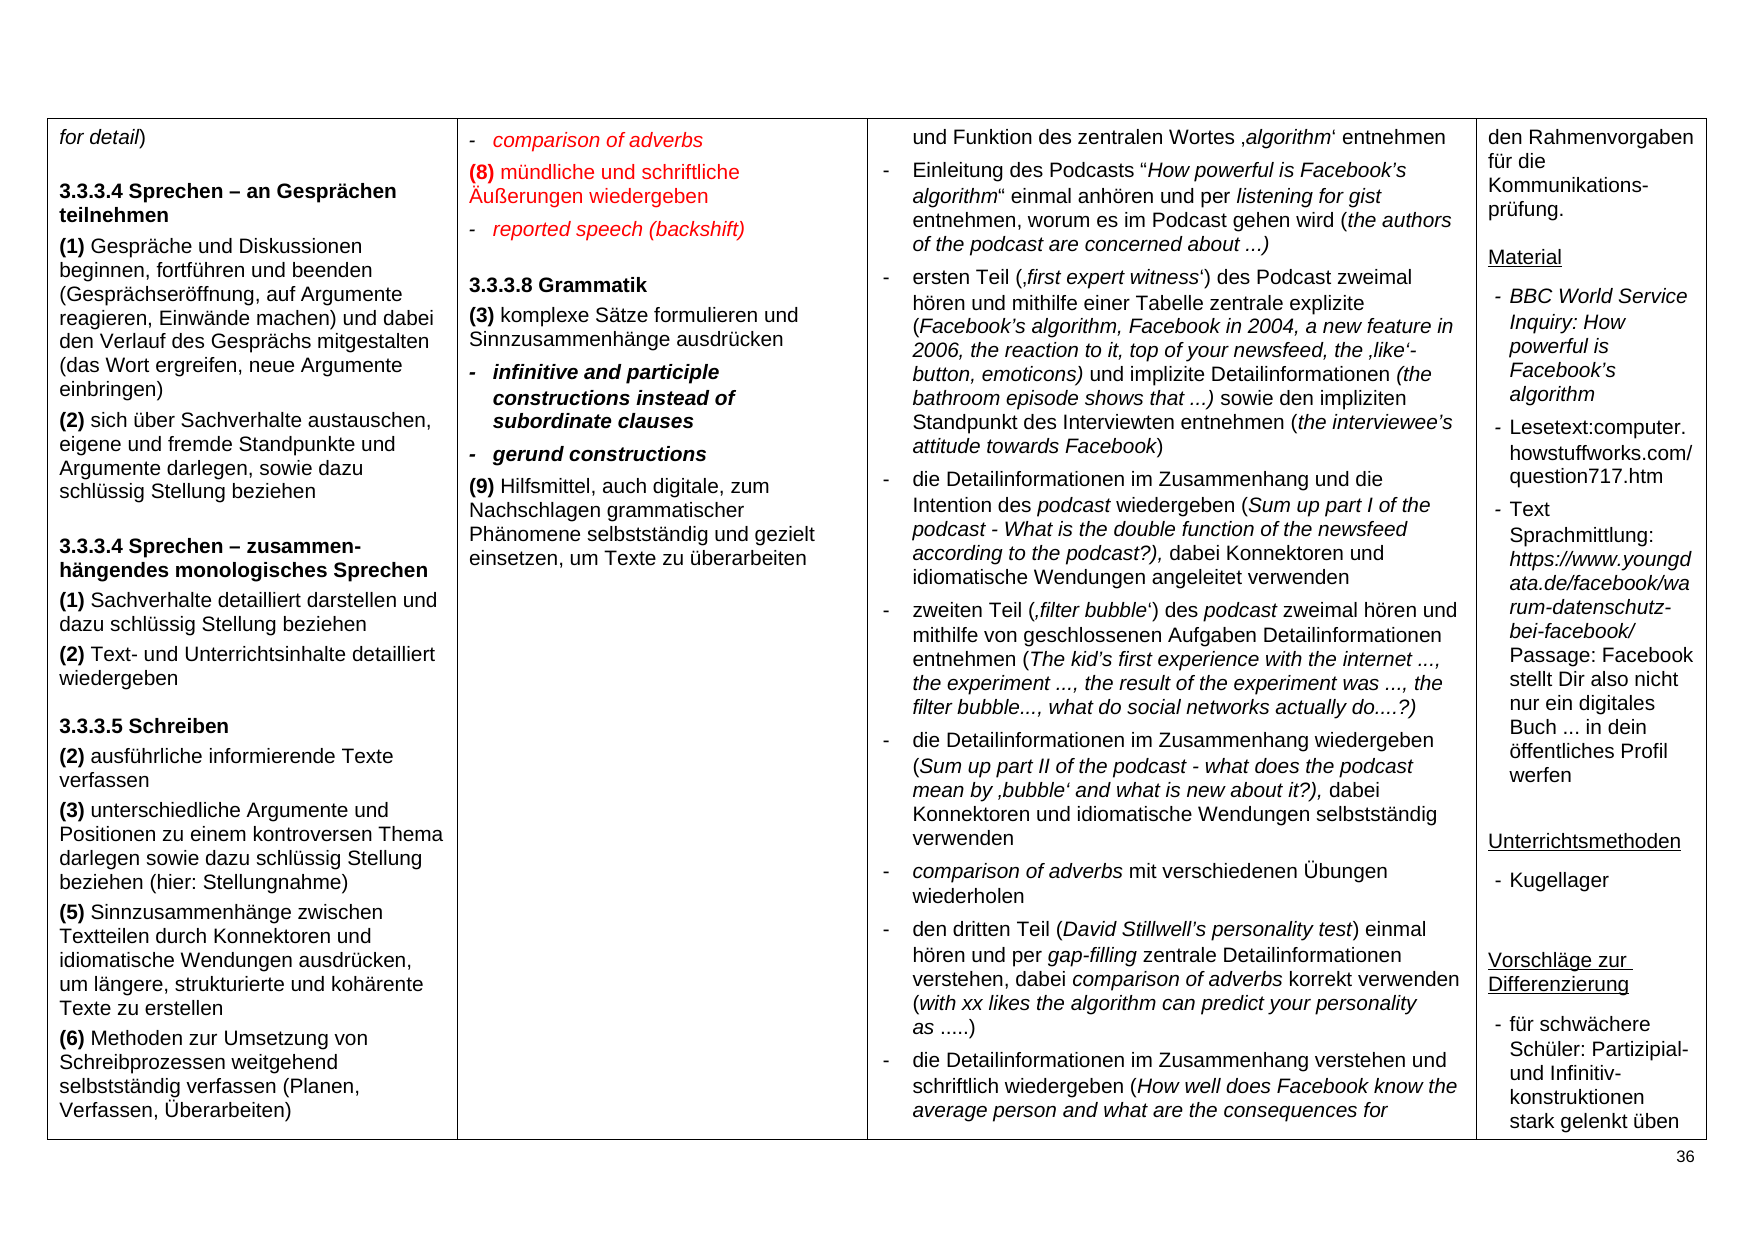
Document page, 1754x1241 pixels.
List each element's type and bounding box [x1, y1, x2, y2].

table_cell [868, 119, 1476, 1139]
table_cell [458, 119, 867, 1139]
table_cell [1477, 119, 1706, 1139]
table_cell [48, 119, 457, 1139]
